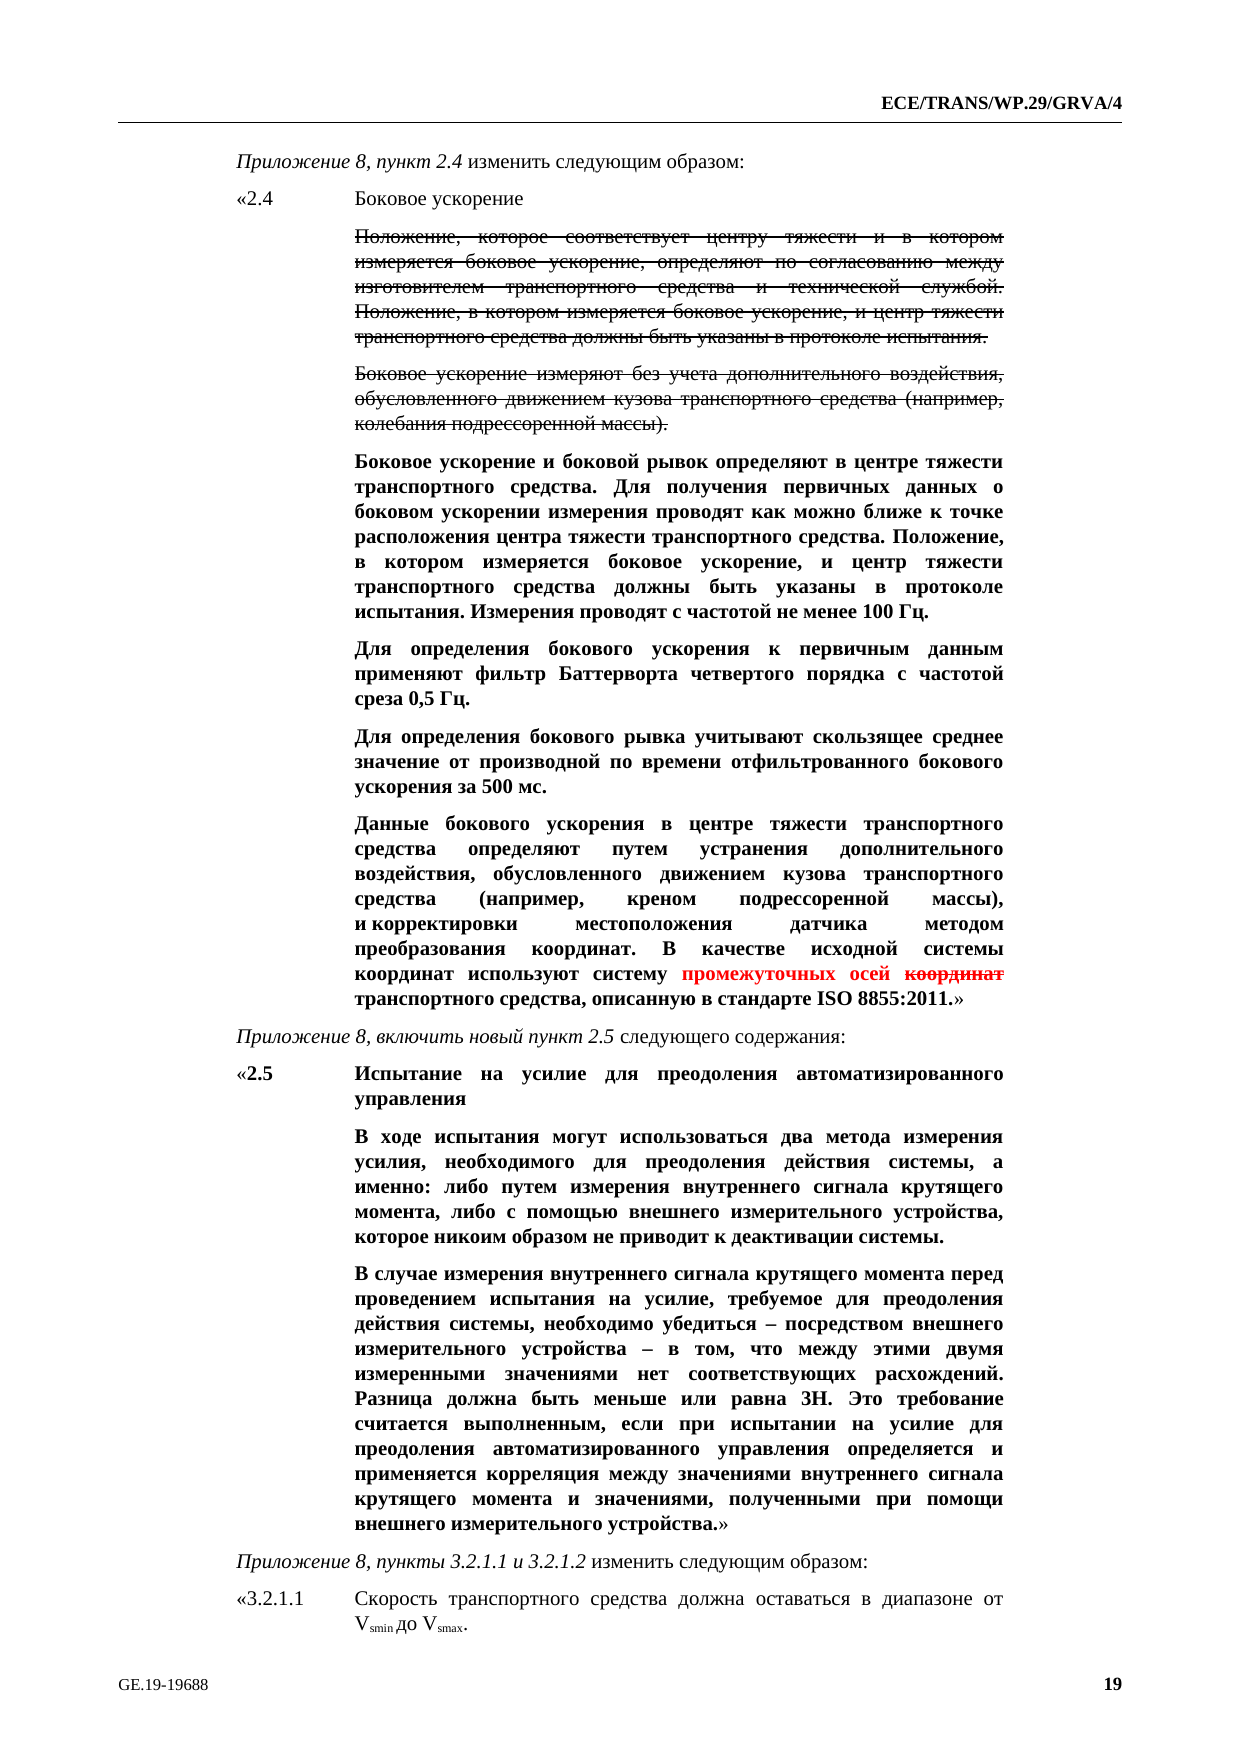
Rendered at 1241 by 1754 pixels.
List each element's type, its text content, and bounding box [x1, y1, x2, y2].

text Приложение 8, пункты 3.2.1.1 и 3.2.1.2 изменить следующим образом: [236, 1548, 1122, 1573]
text Приложение 8, включить новый пункт 2.5 следующего содержания: [236, 1023, 1004, 1048]
text Для определения бокового рывка учитывают скользящее среднее значение от производной по времени отфильтрованного бокового ускорения за 500 мс. [354, 723, 1004, 798]
text Боковое ускорение измеряют без учета дополнительного воздействия, обусловленного движением кузова транспортного средства (например, колебания подрессоренной массы). [354, 400, 1004, 435]
text Боковое ускорение измеряют без учета дополнительного воздействия, обусловленного движением кузова транспортного средства (например, колебания подрессоренной массы). [354, 375, 1004, 399]
text Приложение 8, пункт 2.4 изменить следующим образом: [236, 148, 1122, 173]
text Данные бокового ускорения в центре тяжести транспортного средства определяют путем устранения дополнительного воздействия, обусловленного движением кузова транспортного средства (например, креном подрессоренной массы), и корректировки местоположения датчика методом преобразования координат. В качестве исходной системы координат используют систему промежуточных осей координат транспортного средства, описанную в стандарте ISO 8855:2011.» [354, 810, 1004, 1010]
text Боковое ускорение и боковой рывок определяют в центре тяжести транспортного средства. Для получения первичных данных о боковом ускорении измерения проводят как можно ближе к точке расположения центра тяжести транспортного средства. Положение, в котором измеряется боковое ускорение, и центр тяжести транспортного средства должны быть указаны в протоколе испытания. Измерения проводят с частотой не менее 100 Гц. [354, 448, 1004, 623]
text Для определения бокового ускорения к первичным данным применяют фильтр Баттерворта четвертого порядка с частотой среза 0,5 Гц. [354, 635, 1004, 710]
text Положение, которое соответствует центру тяжести и в котором измеряется боковое ускорение, определяют по согласованию между изготовителем транспортного средства и технической службой. Положение, в котором измеряется боковое ускорение, и центр тяжести транспортного средства должны быть указаны в протоколе испытания. [354, 312, 1004, 348]
text В случае измерения внутреннего сигнала крутящего момента перед проведением испытания на усилие, требуемое для преодоления действия системы, необходимо убедиться – посредством внешнего измерительного устройства – в том, что между этими двумя измеренными значениями нет соответствующих расхождений. Разница должна быть меньше или равна 3Н. Это требование считается выполненным, если при испытании на усилие для преодоления автоматизированного управления определяется и применяется корреляция между значениями внутреннего сигнала крутящего момента и значениями, полученными при помощи внешнего измерительного устройства.» [354, 1260, 1004, 1535]
text В ходе испытания могут использоваться два метода измерения усилия, необходимого для преодоления действия системы, а именно: либо путем измерения внутреннего сигнала крутящего момента, либо с помощью внешнего измерительного устройства, которое никоим образом не приводит к деактивации системы. [354, 1123, 1004, 1248]
text «2.5 Испытание на усилие для преодоления автоматизированного управления [236, 1060, 1004, 1110]
text «3.2.1.1 Скорость транспортного средства должна оставаться в диапазоне от Vsmin до Vsmax. [236, 1585, 1004, 1635]
text «2.4 Боковое ускорение [236, 185, 1004, 210]
